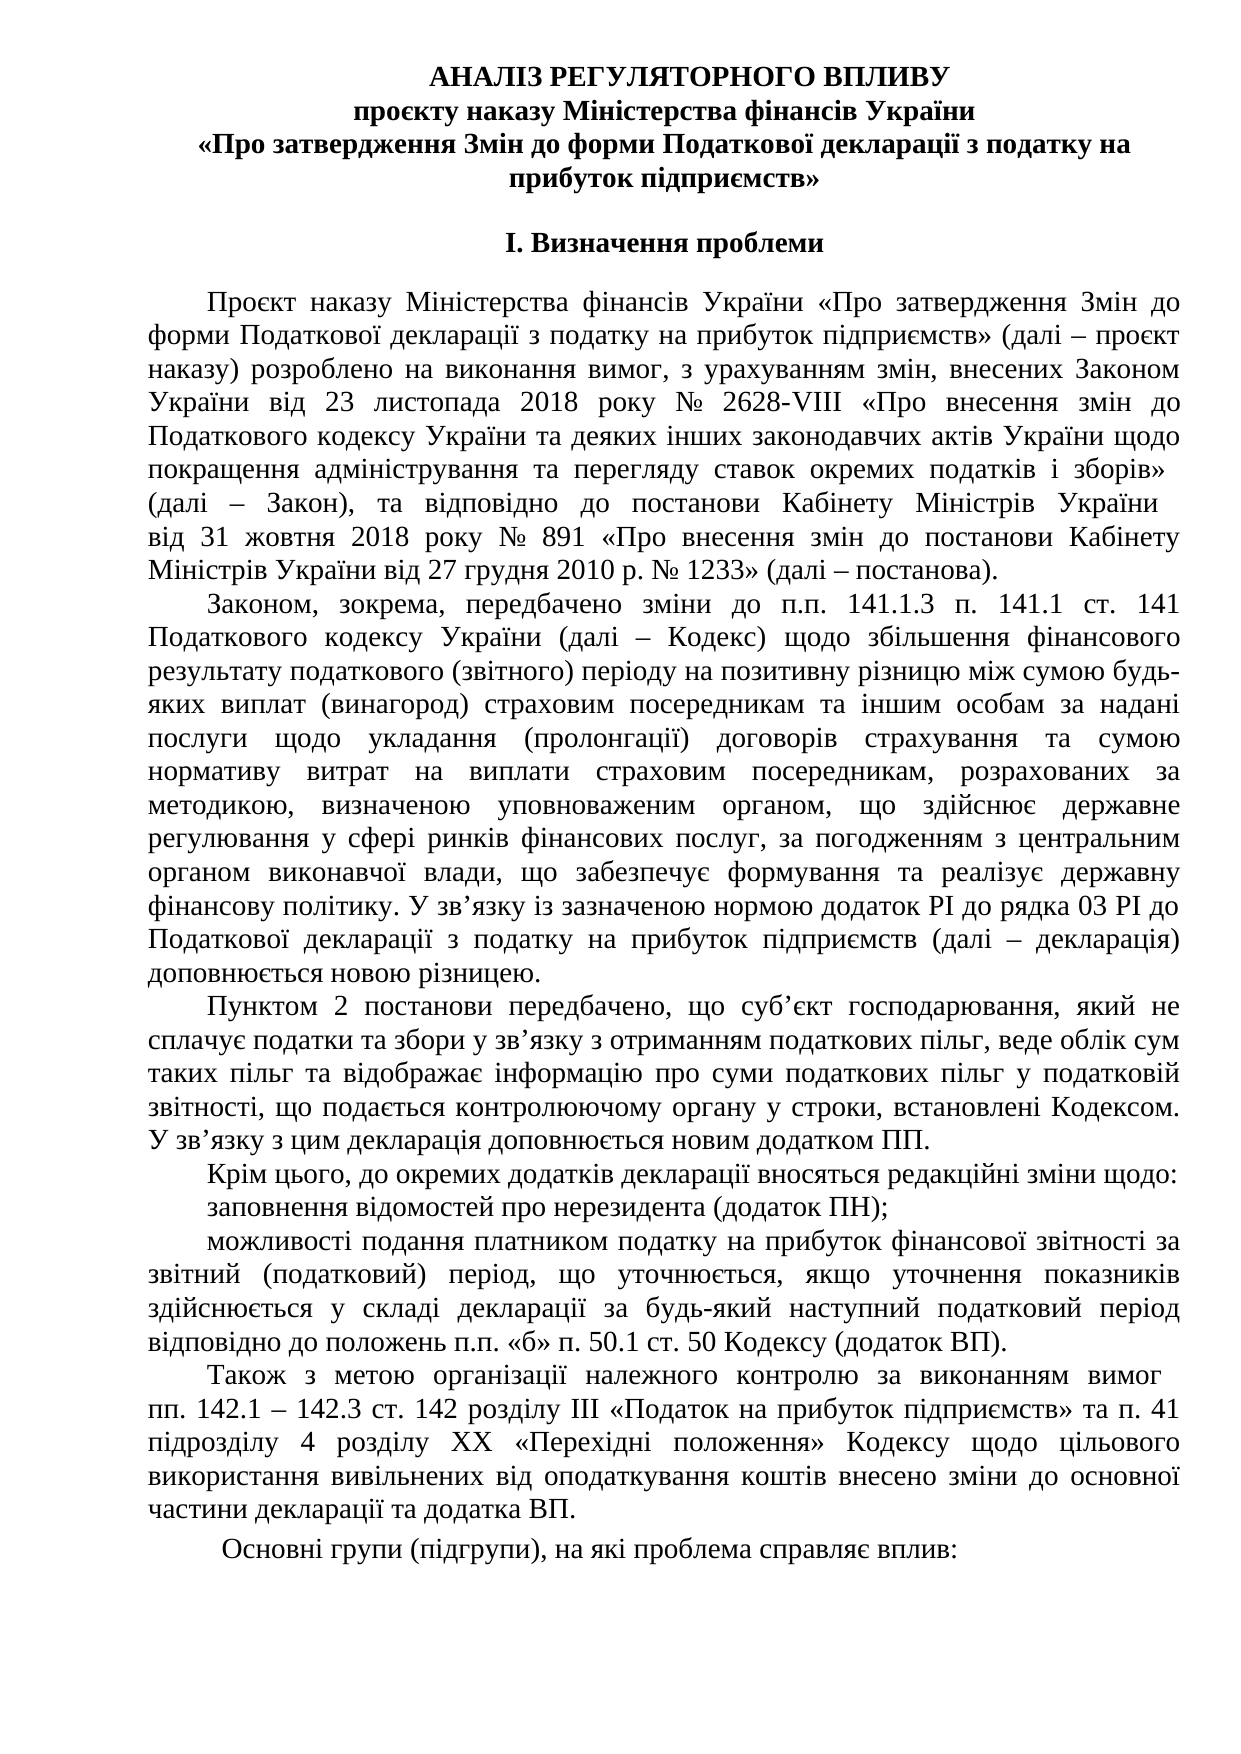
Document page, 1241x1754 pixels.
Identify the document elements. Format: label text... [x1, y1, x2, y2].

text заповнення відомостей про нерезидента (додаток ПН); [148, 1189, 1181, 1223]
text Проєкт наказу Міністерства фінансів України «Про затвердження Змін до форми Податкової декларації з податку на прибуток підприємств» (далі – проєкт наказу) розроблено на виконання вимог, з урахуванням змін, внесених Законом України від 23 листопада 2018 року № 2628-VIII «Про внесення змін до Податкового кодексу України та деяких інших законодавчих актів України щодо покращення адміністрування та перегляду ставок окремих податків і зборів» (далі – Закон), та відповідно до постанови Кабінету Міністрів України від 31 жовтня 2018 року № 891 «Про внесення змін до постанови Кабінету Міністрів України від 27 грудня 2010 р. № 1233» (далі – постанова). [148, 284, 1181, 586]
text проєкту наказу Міністерства фінансів України [148, 93, 1181, 126]
text «Про затвердження Змін до форми Податкової декларації з податку на прибуток підприємств» [148, 126, 1181, 193]
subtitle АНАЛІЗ РЕГУЛЯТОРНОГО ВПЛИВУ [148, 59, 1181, 93]
text Законом, зокрема, передбачено зміни до п.п. 141.1.3 п. 141.1 ст. 141 Податкового кодексу України (далі – Кодекс) щодо збільшення фінансового результату податкового (звітного) періоду на позитивну різницю між сумою будь-яких виплат (винагород) страховим посередникам та іншим особам за надані послуги щодо укладання (пролонгації) договорів страхування та сумою нормативу витрат на виплати страховим посередникам, розрахованих за методикою, визначеною уповноваженим органом, що здійснює державне регулювання у сфері ринків фінансових послуг, за погодженням з центральним органом виконавчої влади, що забезпечує формування та реалізує державну фінансову політику. У зв’язку із зазначеною нормою додаток РІ до рядка 03 РІ до Податкової декларації з податку на прибуток підприємств (далі – декларація) доповнюється новою різницею. [148, 586, 1181, 988]
text Основні групи (підгрупи), на які проблема справляє вплив: [148, 1531, 1181, 1565]
text Пунктом 2 постанови передбачено, що суб’єкт господарювання, який не сплачує податки та збори у зв’язку з отриманням податкових пільг, веде облік сум таких пільг та відображає інформацію про суми податкових пільг у податковій звітності, що подається контролюючому органу у строки, встановлені Кодексом. У зв’язку з цим декларація доповнюється новим додатком ПП. [148, 988, 1181, 1156]
subtitle I. Визначення проблеми [148, 225, 1181, 258]
text Також з метою організації належного контролю за виконанням вимог пп. 142.1 – 142.3 ст. 142 розділу ІІІ «Податок на прибуток підприємств» та п. 41 підрозділу 4 розділу ХХ «Перехідні положення» Кодексу щодо цільового використання вивільнених від оподаткування коштів внесено зміни до основної частини декларації та додатка ВП. [148, 1357, 1181, 1525]
text можливості подання платником податку на прибуток фінансової звітності за звітний (податковий) період, що уточнюється, якщо уточнення показників здійснюється у складі декларації за будь-який наступний податковий період відповідно до положень п.п. «б» п. 50.1 ст. 50 Кодексу (додаток ВП). [148, 1223, 1181, 1357]
text Крім цього, до окремих додатків декларації вносяться редакційні зміни щодо: [148, 1156, 1181, 1189]
